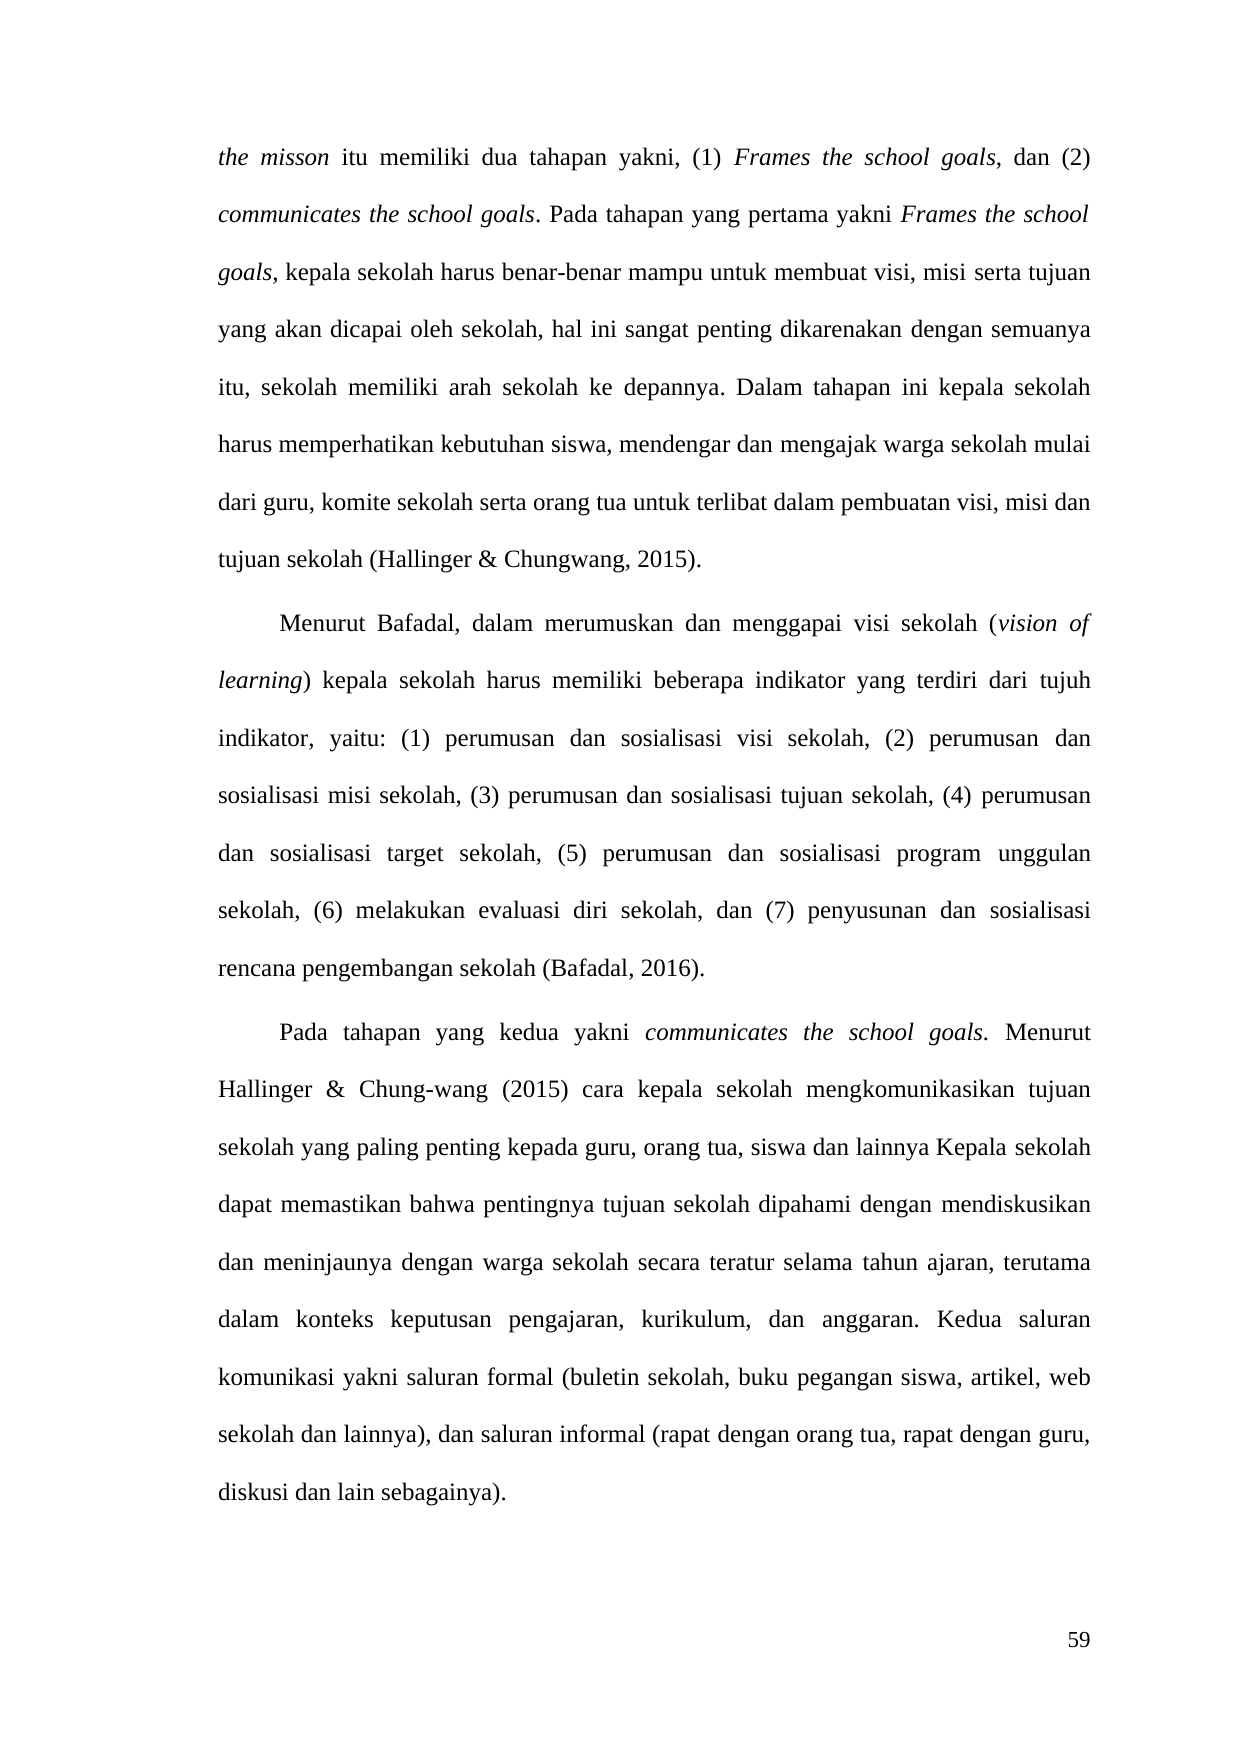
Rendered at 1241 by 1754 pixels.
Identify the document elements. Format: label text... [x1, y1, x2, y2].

text Menurut Bafadal, dalam merumuskan dan menggapai visi sekolah (vision of learning) kepala sekolah harus memiliki beberapa indikator yang terdiri dari tujuh indikator, yaitu: (1) perumusan dan sosialisasi visi sekolah, (2) perumusan dan sosialisasi misi sekolah, (3) perumusan dan sosialisasi tujuan sekolah, (4) perumusan dan sosialisasi target sekolah, (5) perumusan dan sosialisasi program unggulan sekolah, (6) melakukan evaluasi diri sekolah, dan (7) penyusunan dan sosialisasi rencana pengembangan sekolah (Bafadal, 2016). [218, 608, 1091, 982]
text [218, 142, 1091, 573]
text Pada tahapan yang kedua yakni communicates the school goals. Menurut Hallinger & Chung-wang (2015) cara kepala sekolah mengkomunikasikan tujuan sekolah yang paling penting kepada guru, orang tua, siswa dan lainnya Kepala sekolah dapat memastikan bahwa pentingnya tujuan sekolah dipahami dengan mendiskusikan dan meninjaunya dengan warga sekolah secara teratur selama tahun ajaran, terutama dalam konteks keputusan pengajaran, kurikulum, dan anggaran. Kedua saluran komunikasi yakni saluran formal (buletin sekolah, buku pegangan siswa, artikel, web sekolah dan lainnya), dan saluran informal (rapat dengan orang tua, rapat dengan guru, diskusi dan lain sebagainya). [218, 1017, 1091, 1505]
